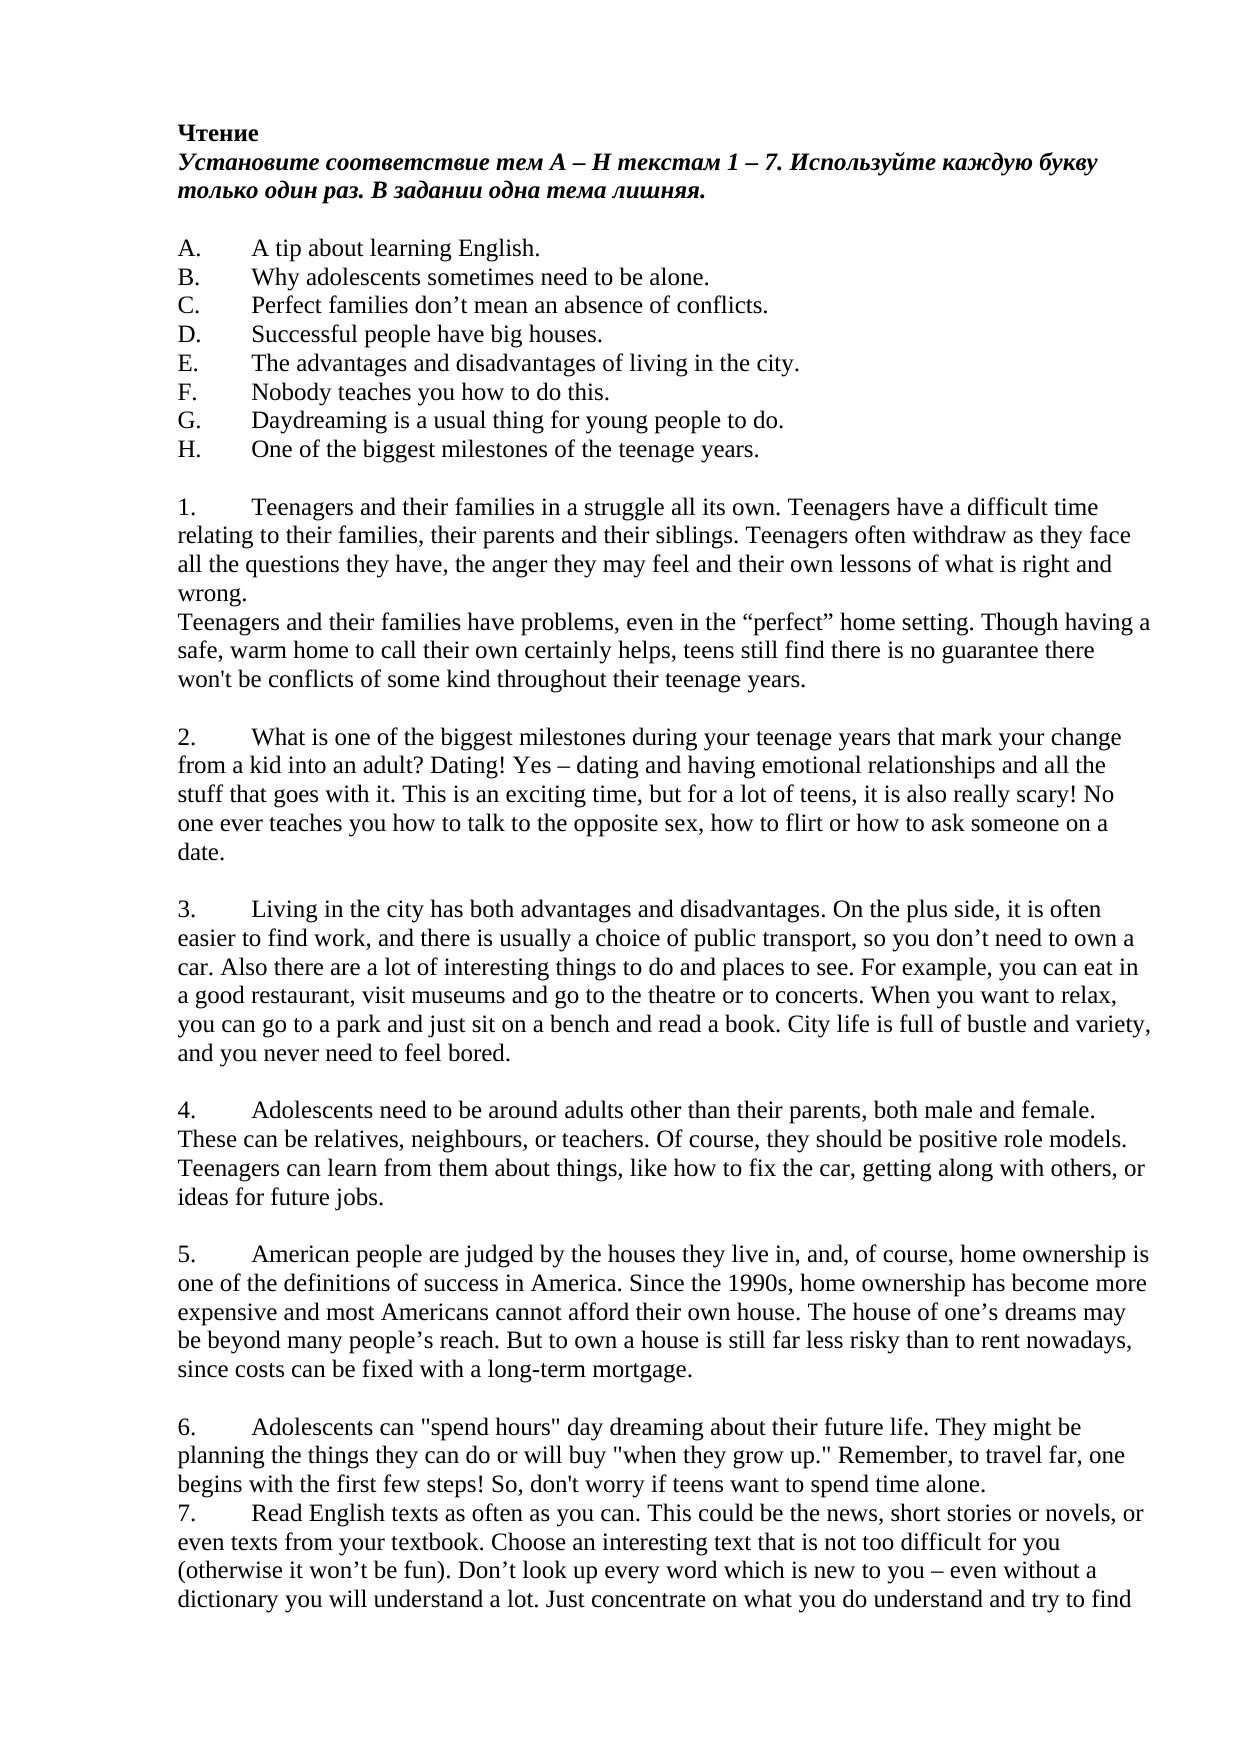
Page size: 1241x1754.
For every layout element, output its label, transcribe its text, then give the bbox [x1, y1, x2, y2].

text F. Nobody teaches you how to do this. [177, 377, 1152, 406]
text A. A tip about learning English. [177, 233, 1152, 262]
text D. Successful people have big houses. [177, 319, 1152, 348]
text 4. Adolescents need to be around adults other than their parents, both male and female. These can be relatives, neighbours, or teachers. Of course, they should be positive role models. Teenagers can learn from them about things, like how to fix the car, getting along with others, or ideas for future jobs. [177, 1096, 1152, 1211]
text 1. Teenagers and their families in a struggle all its own. Teenagers have a difficult time relating to their families, their parents and their siblings. Teenagers often withdraw as they face all the questions they have, the anger they may feel and their own lessons of what is right and wrong. [177, 492, 1152, 607]
text C. Perfect families don’t mean an absence of conflicts. [177, 291, 1152, 319]
text B. Why adolescents sometimes need to be alone. [177, 262, 1152, 291]
text Установите соответствие тем A – H текстам 1 – 7. Используйте каждую букву только один раз. В задании одна тема лишняя. [177, 147, 1152, 204]
text Чтение [177, 118, 1152, 147]
text 3. Living in the city has both advantages and disadvantages. On the plus side, it is often easier to find work, and there is usually a choice of public transport, so you don’t need to own a car. Also there are a lot of interesting things to do and places to see. For example, you can eat in a good restaurant, visit museums and go to the theatre or to concerts. When you want to relax, you can go to a park and just sit on a bench and read a book. City life is full of bustle and variety, and you never need to feel bored. [177, 894, 1152, 1067]
text Teenagers and their families have problems, even in the “perfect” home setting. Though having a safe, warm home to call their own certainly helps, teens still find there is no guarantee there won't be conflicts of some kind throughout their teenage years. [177, 607, 1152, 693]
text E. The advantages and disadvantages of living in the city. [177, 348, 1152, 377]
text 5. American people are judged by the houses they live in, and, of course, home ownership is one of the definitions of success in . Since the 1990s, home ownership has become more expensive and most Americans cannot afford their own house. The house of one’s dreams may be beyond many people’s reach. But to own a house is still far less risky than to rent nowadays, since costs can be fixed with a long-term mortgage. [177, 1239, 1152, 1383]
text G. Daydreaming is a usual thing for young people to do. [177, 406, 1152, 434]
text 2. What is one of the biggest milestones during your teenage years that mark your change from a kid into an adult? Dating! Yes – dating and having emotional relationships and all the stuff that goes with it. This is an exciting time, but for a lot of teens, it is also really scary! No one ever teaches you how to talk to the opposite sex, how to flirt or how to ask someone on a date. [177, 722, 1152, 866]
text H. One of the biggest milestones of the teenage years. [177, 434, 1152, 463]
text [177, 1498, 1152, 1613]
text 6. Adolescents can "spend hours" day dreaming about their future life. They might be planning the things they can do or will buy "when they grow up." Remember, to travel far, one begins with the first few steps! So, don't worry if teens want to spend time alone. [177, 1412, 1152, 1498]
